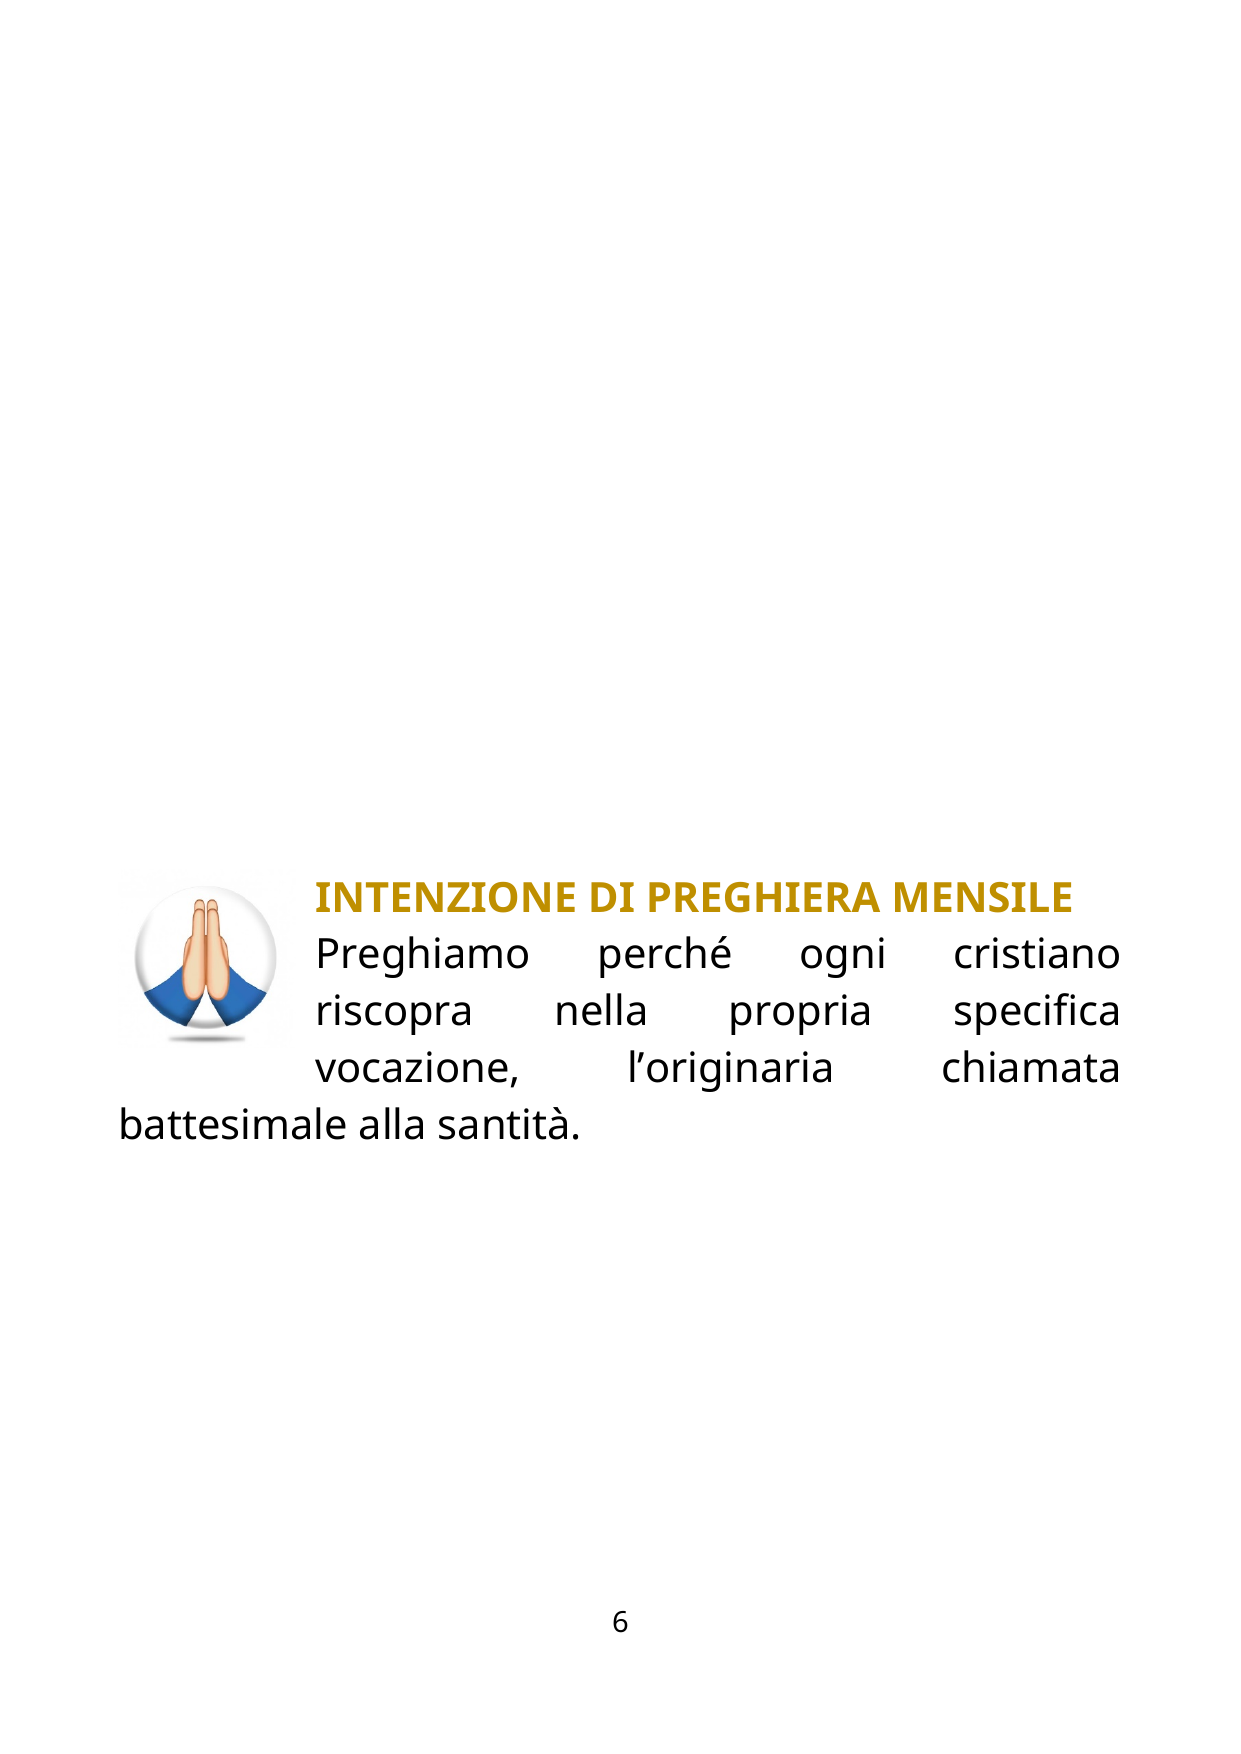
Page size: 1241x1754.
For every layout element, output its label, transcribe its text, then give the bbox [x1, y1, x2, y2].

text Preghiamo perché ogni cristiano riscopra nella propria specifica vocazione, l’originaria chiamata battesimale alla santità. [118, 924, 1122, 1151]
picture [118, 869, 297, 1048]
text INTENZIONE DI PREGHIERA MENSILE [118, 867, 1122, 924]
